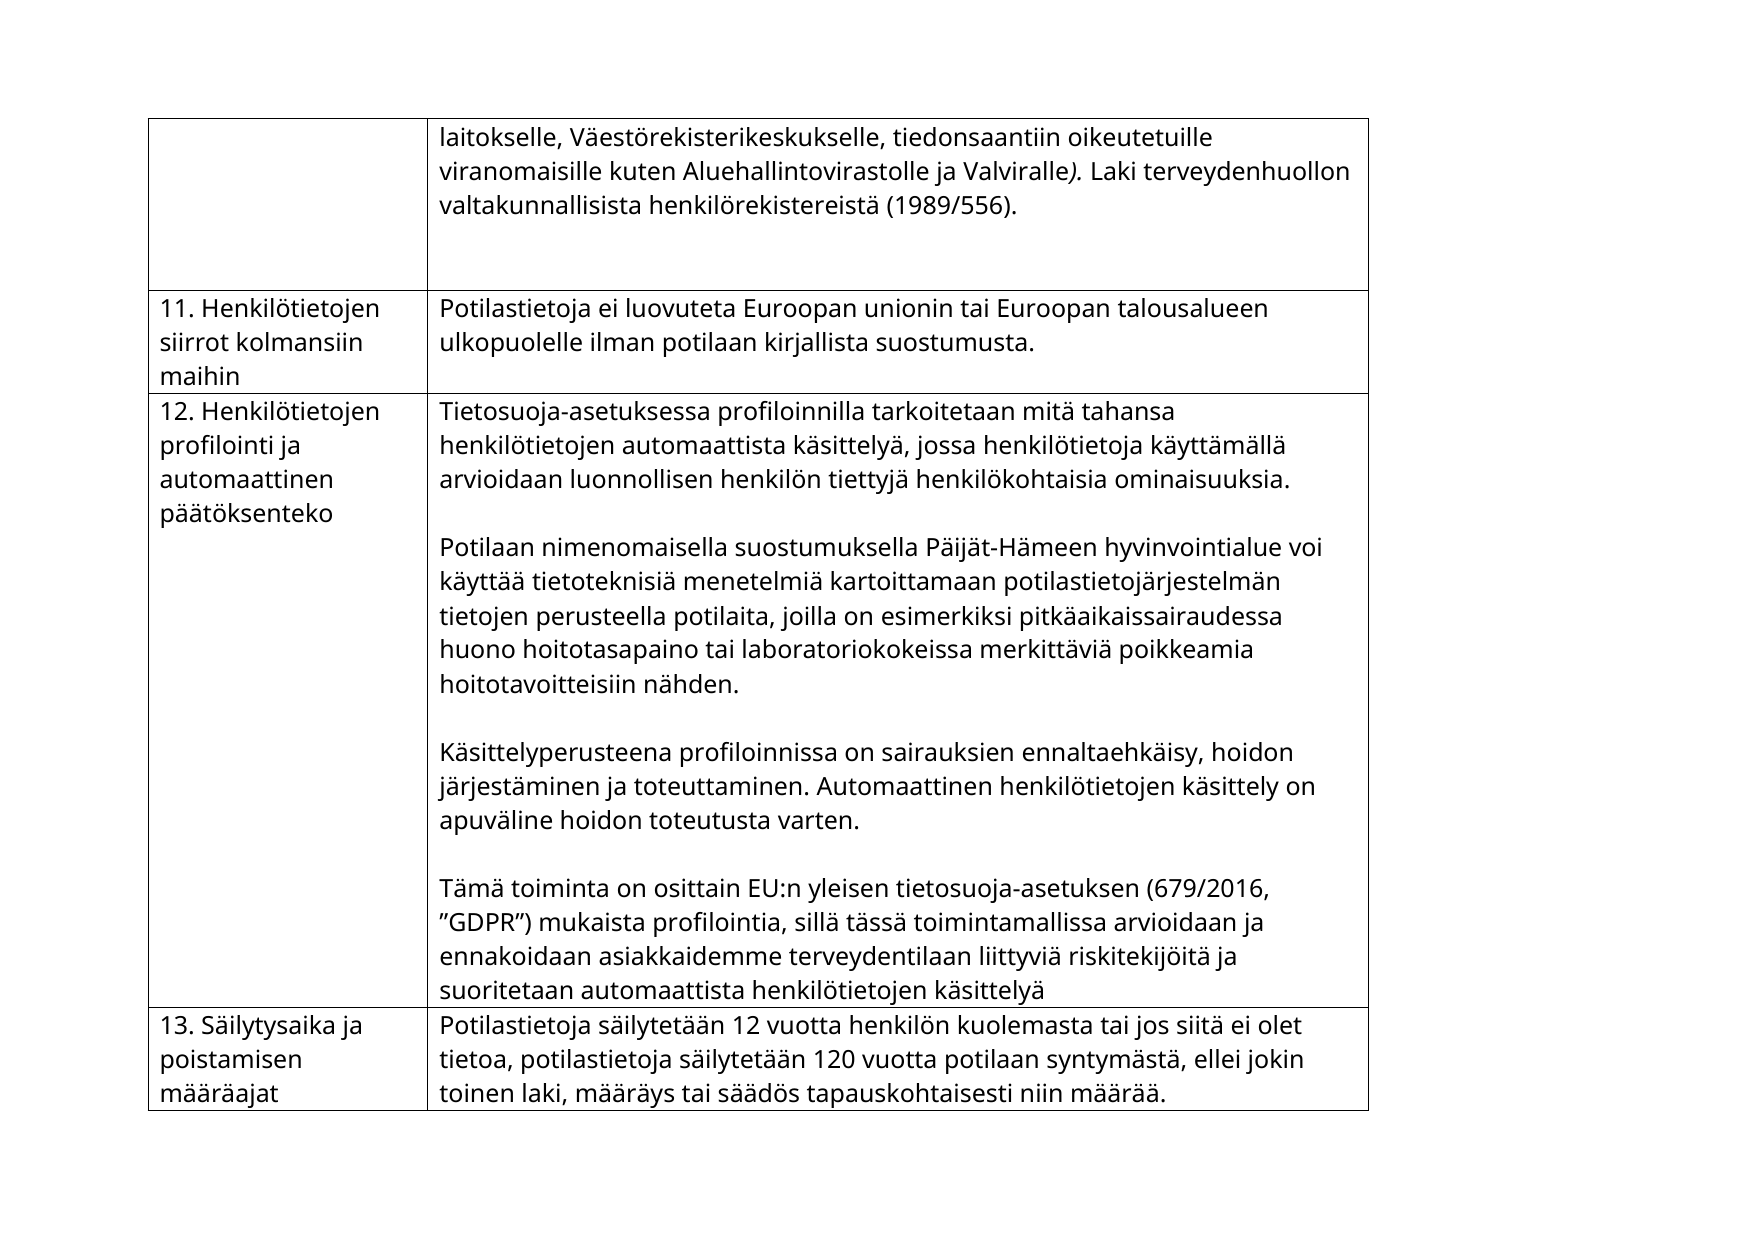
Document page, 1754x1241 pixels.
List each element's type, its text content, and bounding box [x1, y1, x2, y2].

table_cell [428, 119, 1368, 289]
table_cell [149, 119, 427, 289]
table_cell 11. Henkilötietojen siirrot kolmansiin maihin [149, 291, 427, 393]
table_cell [428, 1008, 1368, 1110]
table_cell Tietosuoja-asetuksessa profiloinnilla tarkoitetaan mitä tahansa henkilötietojen automaattista käsittelyä, jossa henkilötietoja käyttämällä arvioidaan luonnollisen henkilön tiettyjä henkilökohtaisia ominaisuuksia. Potilaan nimenomaisella suostumuksella Päijät-Hämeen hyvinvointialue voi käyttää tietoteknisiä menetelmiä kartoittamaan potilastietojärjestelmän tietojen perusteella potilaita, joilla on esimerkiksi pitkäaikaissairaudessa huono hoitotasapaino tai laboratoriokokeissa merkittäviä poikkeamia hoitotavoitteisiin nähden. Käsittelyperusteena profiloinnissa on sairauksien ennaltaehkäisy, hoidon järjestäminen ja toteuttaminen. Automaattinen henkilötietojen käsittely on apuväline hoidon toteutusta varten. Tämä toiminta on osittain EU:n yleisen tietosuoja-asetuksen (679/2016, ”GDPR”) mukaista profilointia, sillä tässä toimintamallissa arvioidaan ja ennakoidaan asiakkaidemme terveydentilaan liittyviä riskitekijöitä ja suoritetaan automaattista henkilötietojen käsittelyä [428, 394, 1368, 1007]
table_cell 12. Henkilötietojen profilointi ja automaattinen päätöksenteko [149, 394, 427, 1007]
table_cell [149, 1008, 427, 1110]
table_cell Potilastietoja ei luovuteta Euroopan unionin tai Euroopan talousalueen ulkopuolelle ilman potilaan kirjallista suostumusta. [428, 291, 1368, 393]
